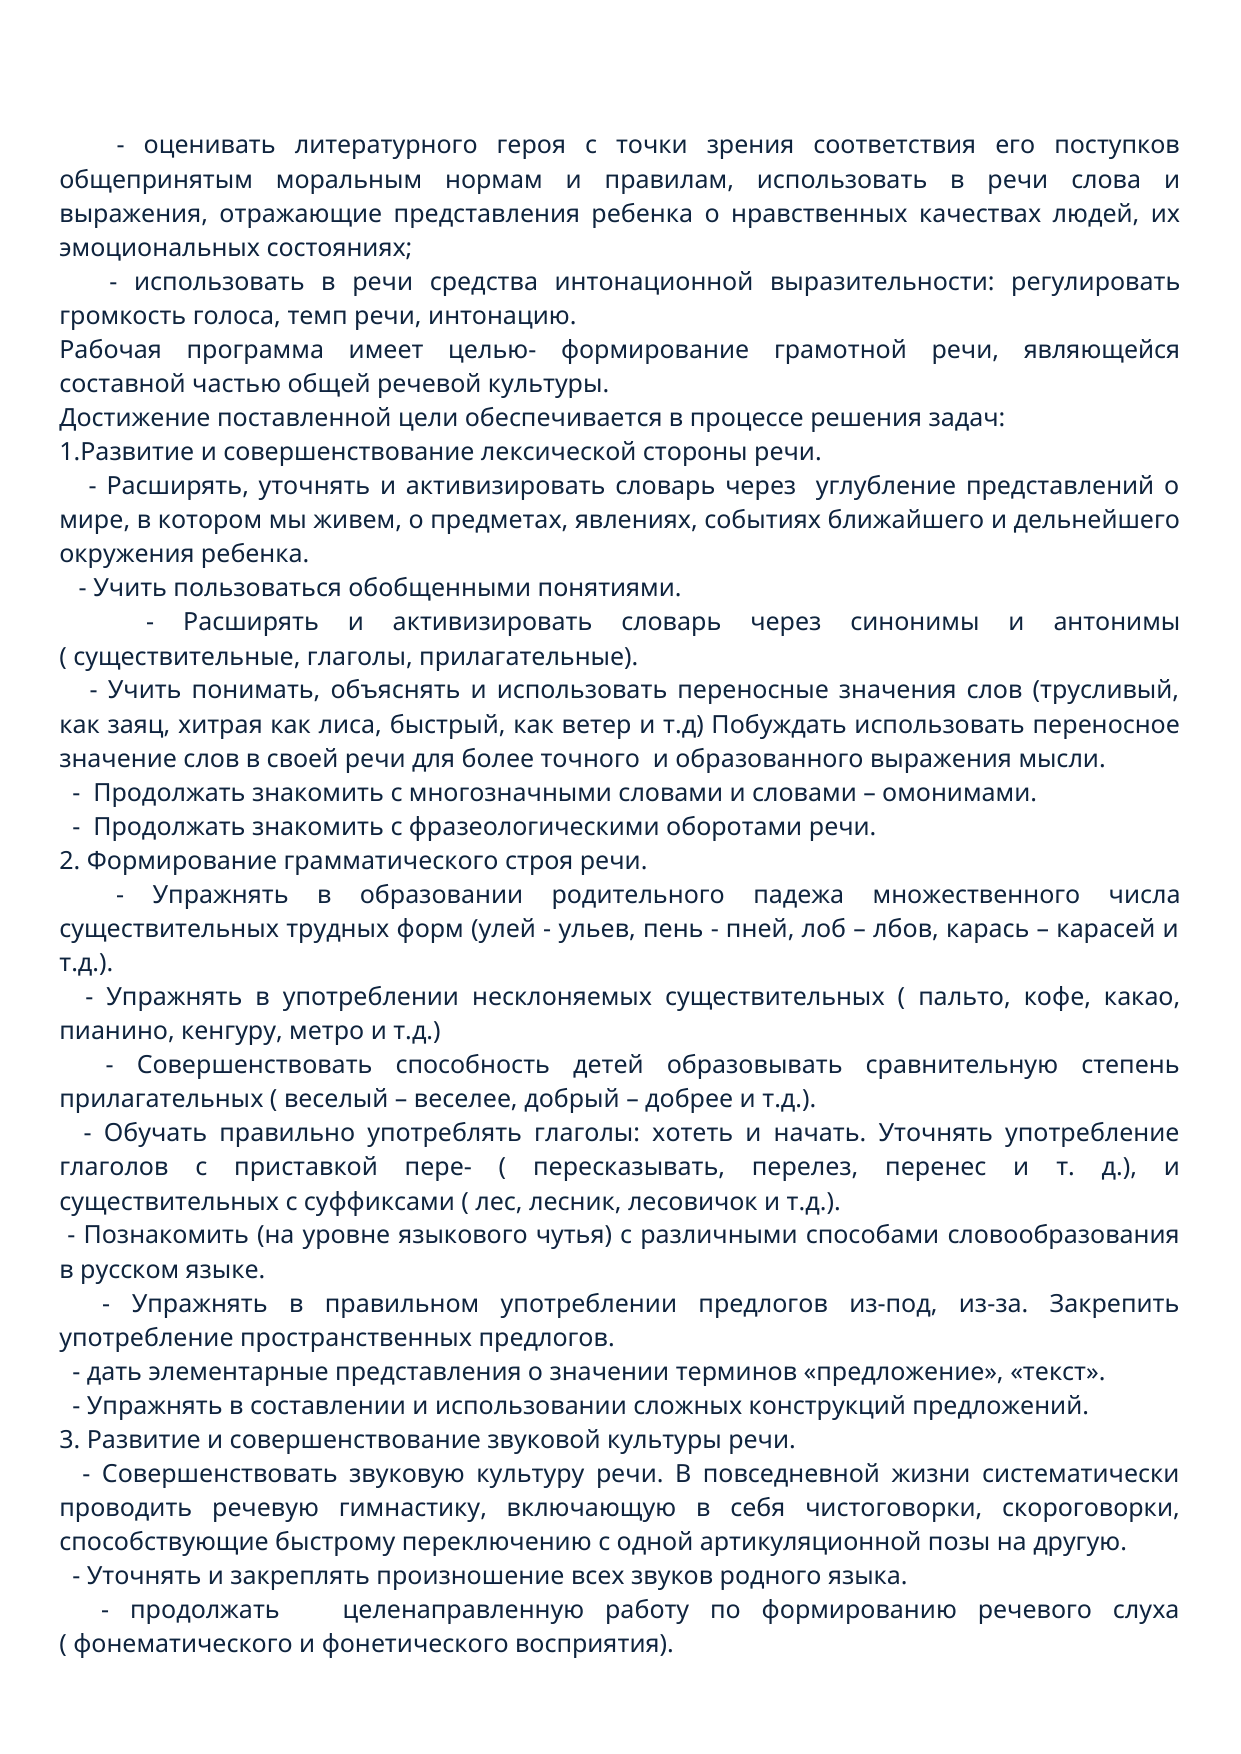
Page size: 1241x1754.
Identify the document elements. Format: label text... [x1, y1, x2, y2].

text - Упражнять в правильном употреблении предлогов из-под, из-за. Закрепить употребление пространственных предлогов. [59, 1285, 1181, 1353]
text - Учить понимать, объяснять и использовать переносные значения слов (трусливый, как заяц, хитрая как лиса, быстрый, как ветер и т.д) Побуждать использовать переносное значение слов в своей речи для более точного и образованного выражения мысли. [59, 672, 1181, 774]
text - Расширять и активизировать словарь через синонимы и антонимы ( существительные, глаголы, прилагательные). [59, 604, 1181, 672]
text - Совершенствовать способность детей образовывать сравнительную степень прилагательных ( веселый – веселее, добрый – добрее и т.д.). [59, 1047, 1181, 1115]
text - Расширять, уточнять и активизировать словарь через углубление представлений о мире, в котором мы живем, о предметах, явлениях, событиях ближайшего и дельнейшего окружения ребенка. [59, 468, 1181, 570]
text - Уточнять и закреплять произношение всех звуков родного языка. [59, 1558, 1181, 1592]
text - Совершенствовать звуковую культуру речи. В повседневной жизни систематически проводить речевую гимнастику, включающую в себя чистоговорки, скороговорки, способствующие быстрому переключению с одной артикуляционной позы на другую. [59, 1456, 1181, 1558]
text 3. Развитие и совершенствование звуковой культуры речи. [59, 1422, 1181, 1456]
text - оценивать литературного героя с точки зрения соответствия его поступков общепринятым моральным нормам и правилам, использовать в речи слова и выражения, отражающие представления ребенка о нравственных качествах людей, их эмоциональных состояниях; [59, 127, 1181, 263]
text - Обучать правильно употреблять глаголы: хотеть и начать. Уточнять употребление глаголов с приставкой пере- ( пересказывать, перелез, перенес и т. д.), и существительных с суффиксами ( лес, лесник, лесовичок и т.д.). [59, 1115, 1181, 1217]
text - Учить пользоваться обобщенными понятиями. [59, 570, 1181, 604]
text Достижение поставленной цели обеспечивается в процессе решения задач: [59, 400, 1181, 434]
text - Познакомить (на уровне языкового чутья) с различными способами словообразования в русском языке. [59, 1217, 1181, 1285]
text - Упражнять в употреблении несклоняемых существительных ( пальто, кофе, какао, пианино, кенгуру, метро и т.д.) [59, 979, 1181, 1047]
text - дать элементарные представления о значении терминов «предложение», «текст». [59, 1353, 1181, 1387]
text 2. Формирование грамматического строя речи. [59, 842, 1181, 877]
text - Упражнять в образовании родительного падежа множественного числа существительных трудных форм (улей - ульев, пень - пней, лоб – лбов, карась – карасей и т.д.). [59, 877, 1181, 979]
text - продолжать целенаправленную работу по формированию речевого слуха ( фонематического и фонетического восприятия). [59, 1592, 1181, 1660]
text - использовать в речи средства интонационной выразительности: регулировать громкость голоса, темп речи, интонацию. [59, 263, 1181, 332]
text - Продолжать знакомить с фразеологическими оборотами речи. [59, 808, 1181, 842]
text Рабочая программа имеет целью- формирование грамотной речи, являющейся составной частью общей речевой культуры. [59, 332, 1181, 400]
text 1.Развитие и совершенствование лексической стороны речи. [59, 434, 1181, 468]
text - Продолжать знакомить с многозначными словами и словами – омонимами. [59, 774, 1181, 808]
text - Упражнять в составлении и использовании сложных конструкций предложений. [59, 1387, 1181, 1422]
